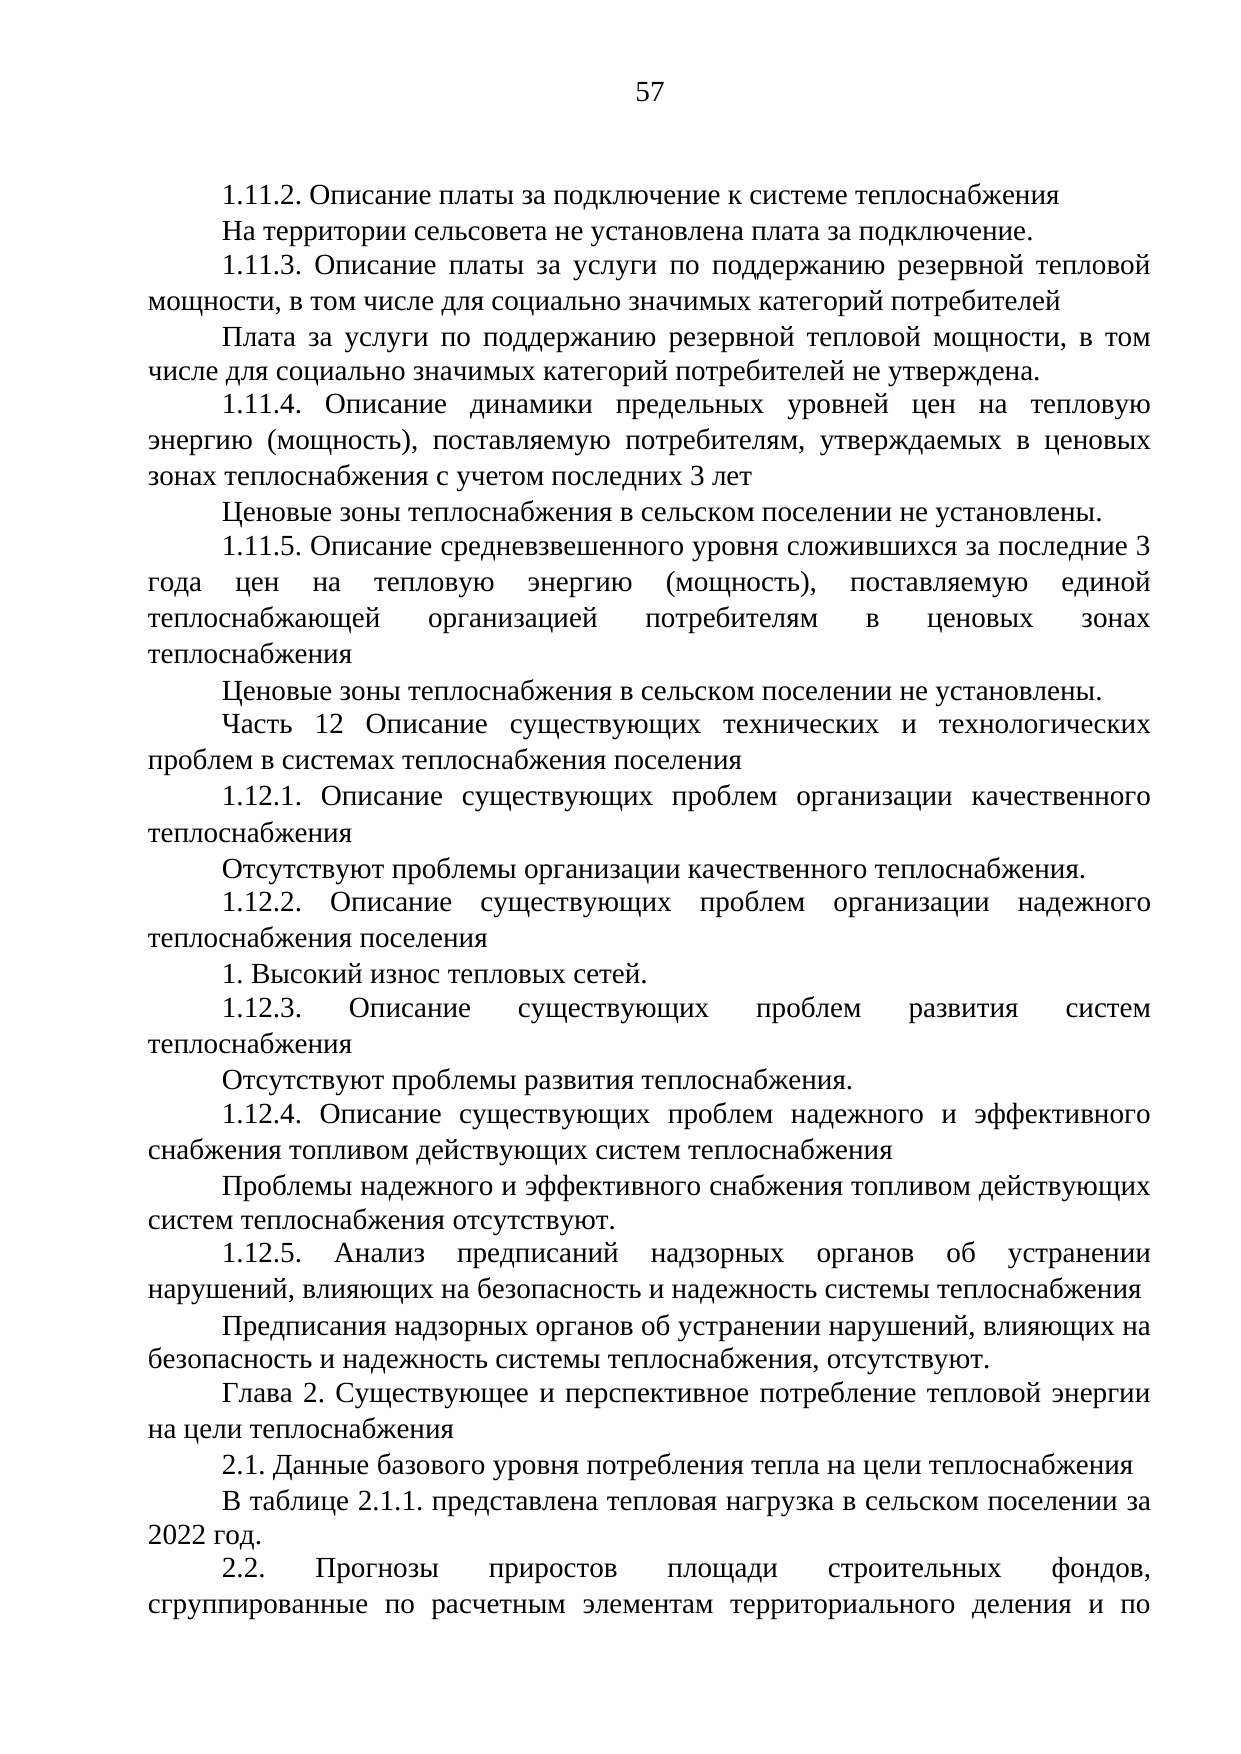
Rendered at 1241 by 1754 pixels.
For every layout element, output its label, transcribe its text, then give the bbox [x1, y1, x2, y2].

text Отсутствуют проблемы развития теплоснабжения. [148, 1062, 1152, 1096]
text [148, 1550, 1152, 1620]
text 1.11.4. Описание динамики предельных уровней цен на тепловую энергию (мощность), поставляемую потребителям, утверждаемых в ценовых зонах теплоснабжения с учетом последних 3 лет [148, 386, 1152, 492]
text 1.11.5. Описание средневзвешенного уровня сложившихся за последние 3 года цен на тепловую энергию (мощность), поставляемую единой теплоснабжающей организацией потребителям в ценовых зонах теплоснабжения [148, 528, 1152, 670]
text 1.12.4. Описание существующих проблем надежного и эффективного снабжения топливом действующих систем теплоснабжения [148, 1096, 1152, 1166]
text На территории сельсовета не установлена плата за подключение. [148, 213, 1152, 247]
text 1.12.2. Описание существующих проблем организации надежного теплоснабжения поселения [148, 884, 1152, 954]
text 1.12.1. Описание существующих проблем организации качественного теплоснабжения [148, 778, 1152, 848]
text Плата за услуги по поддержанию резервной тепловой мощности, в том числе для социально значимых категорий потребителей не утверждена. [148, 319, 1152, 386]
text 1.12.3. Описание существующих проблем развития систем теплоснабжения [148, 990, 1152, 1060]
text Глава 2. Существующее и перспективное потребление тепловой энергии на цели теплоснабжения [148, 1375, 1152, 1444]
text В таблице 2.1.1. представлена тепловая нагрузка в сельском поселении за 2022 год. [148, 1483, 1152, 1550]
text Предписания надзорных органов об устранении нарушений, влияющих на безопасность и надежность системы теплоснабжения, отсутствуют. [148, 1308, 1152, 1375]
text 1.11.2. Описание платы за подключение к системе теплоснабжения [148, 177, 1152, 211]
text 1.12.5. Анализ предписаний надзорных органов об устранении нарушений, влияющих на безопасность и надежность системы теплоснабжения [148, 1235, 1152, 1305]
text Ценовые зоны теплоснабжения в сельском поселении не установлены. [148, 494, 1152, 528]
text Проблемы надежного и эффективного снабжения топливом действующих систем теплоснабжения отсутствуют. [148, 1168, 1152, 1235]
text Ценовые зоны теплоснабжения в сельском поселении не установлены. [148, 673, 1152, 706]
text Отсутствуют проблемы организации качественного теплоснабжения. [148, 851, 1152, 884]
text 1.11.3. Описание платы за услуги по поддержанию резервной тепловой мощности, в том числе для социально значимых категорий потребителей [148, 247, 1152, 316]
text Часть 12 Описание существующих технических и технологических проблем в системах теплоснабжения поселения [148, 706, 1152, 776]
text 1. Высокий износ тепловых сетей. [148, 957, 1152, 990]
text 2.1. Данные базового уровня потребления тепла на цели теплоснабжения [148, 1447, 1152, 1481]
